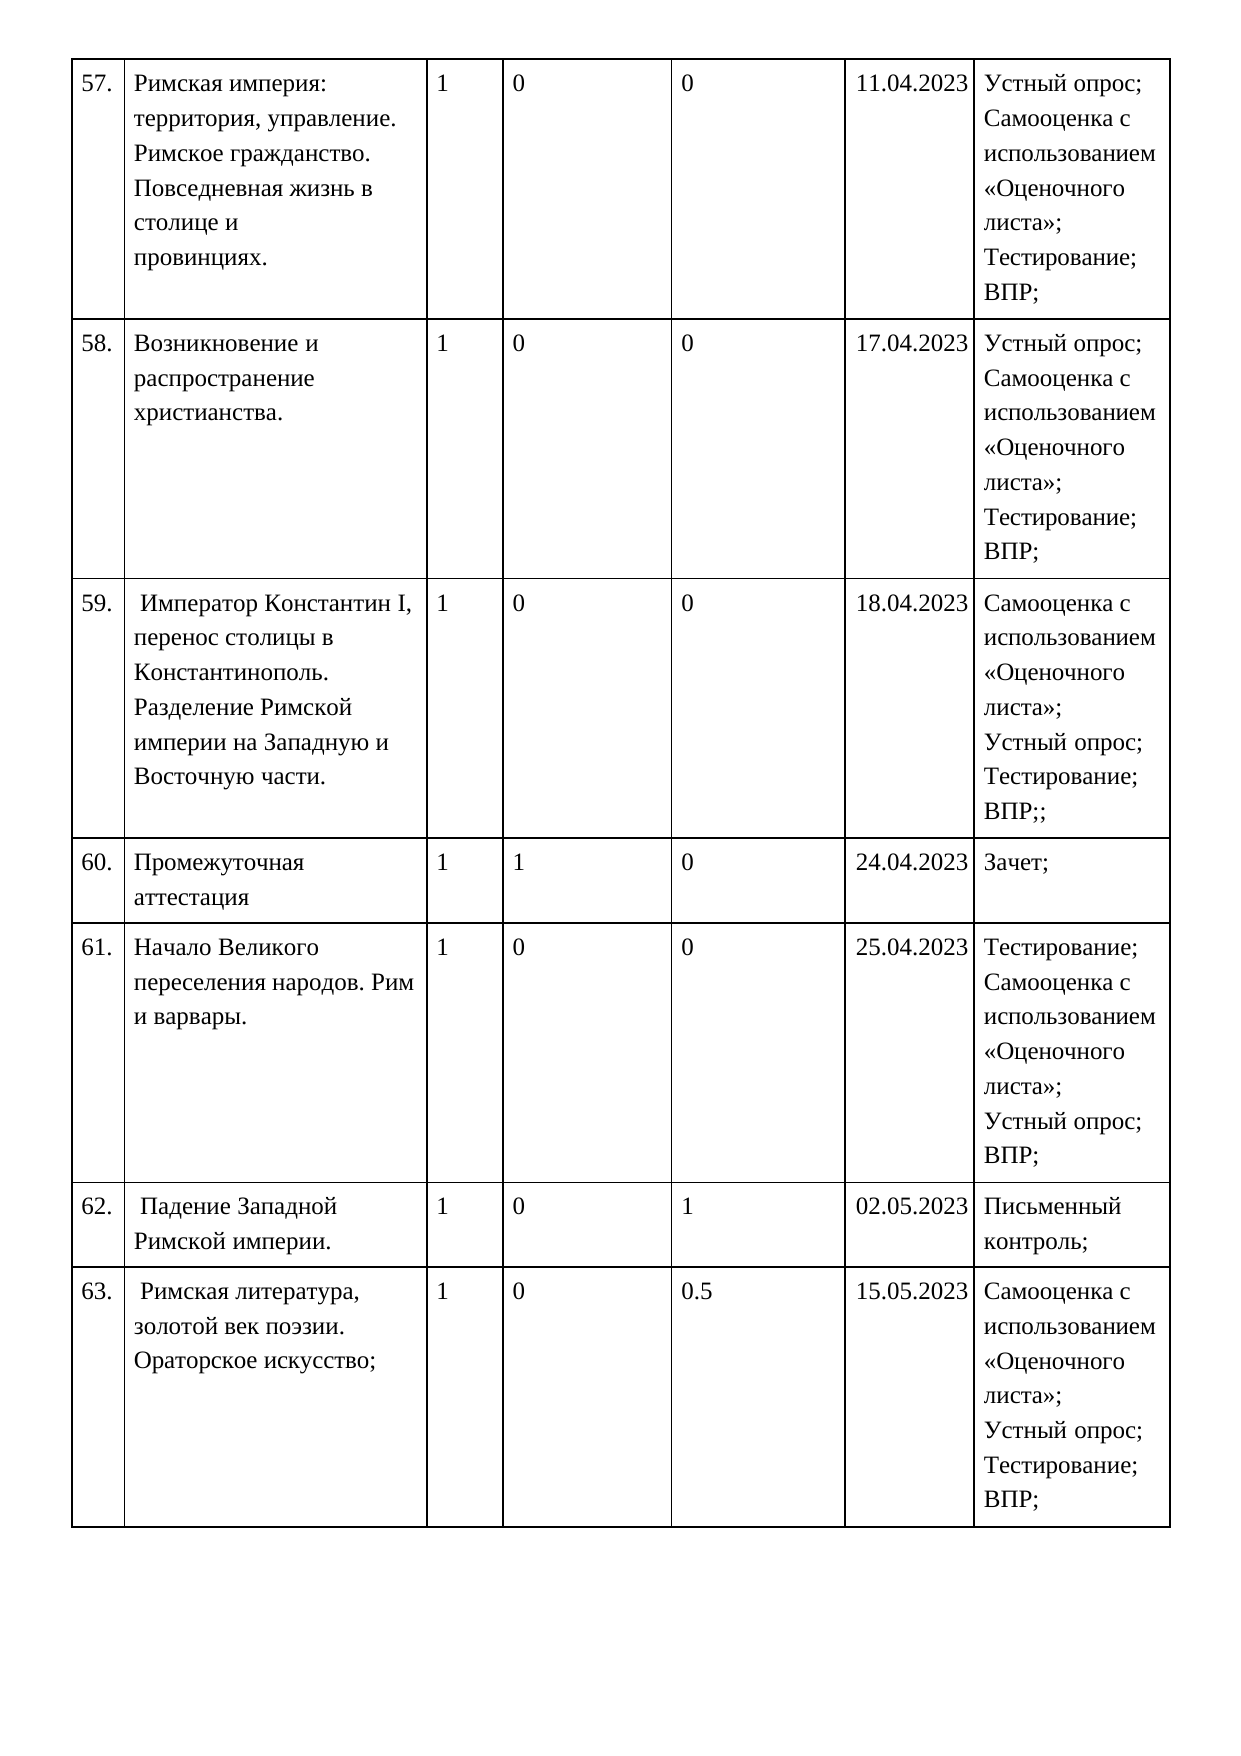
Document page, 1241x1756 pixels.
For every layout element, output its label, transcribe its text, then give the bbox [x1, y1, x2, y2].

table_cell 0 [672, 839, 844, 922]
table_cell 0 [504, 320, 671, 578]
table_header Устный опрос; Самооценка с использованием «Оценочного листа»; Тестирование; ВПР; [975, 60, 1169, 318]
table_cell 0 [672, 924, 844, 1182]
table_cell 0 [672, 579, 844, 837]
table_cell 15.05.2023 [846, 1268, 973, 1526]
table_cell 60. [73, 839, 124, 922]
table_cell Император Константин I, перенос столицы в Константинополь. Разделение Римской империи на Западную и Восточную части. [125, 579, 426, 837]
table_cell 0 [504, 1268, 671, 1526]
table_cell 25.04.2023 [846, 924, 973, 1182]
table_header 57. [73, 60, 124, 318]
table_cell Письменный контроль; [975, 1183, 1169, 1266]
table_cell 0 [504, 1183, 671, 1266]
table_cell 58. [73, 320, 124, 578]
table_header 0 [672, 60, 844, 318]
table_cell 1 [428, 1268, 502, 1526]
table_cell Начало Великого переселения народов. Рим и варвары. [125, 924, 426, 1182]
table_cell 63. [73, 1268, 124, 1526]
table_cell 1 [672, 1183, 844, 1266]
table_cell 61. [73, 924, 124, 1182]
table_cell 1 [428, 924, 502, 1182]
table_cell Тестирование; Самооценка с использованием «Оценочного листа»; Устный опрос; ВПР; [975, 924, 1169, 1182]
table_header Римская империя: территория, управление. Римское гражданство. Повседневная жизнь в столице и провинциях. [125, 60, 426, 318]
table_cell Промежуточная аттестация [125, 839, 426, 922]
table_cell 17.04.2023 [846, 320, 973, 578]
table_cell 0 [504, 924, 671, 1182]
table_cell Устный опрос; Самооценка с использованием «Оценочного листа»; Тестирование; ВПР; [975, 320, 1169, 578]
table_cell 0.5 [672, 1268, 844, 1526]
table_cell 0 [672, 320, 844, 578]
table_cell Падение Западной Римской империи. [125, 1183, 426, 1266]
table_cell 24.04.2023 [846, 839, 973, 922]
table_cell 1 [428, 320, 502, 578]
table_cell 62. [73, 1183, 124, 1266]
table_cell 0 [504, 579, 671, 837]
table_header 1 [428, 60, 502, 318]
table_cell Самооценка с использованием «Оценочного листа»; Устный опрос; Тестирование; ВПР; [975, 1268, 1169, 1526]
table_cell 59. [73, 579, 124, 837]
table_cell 18.04.2023 [846, 579, 973, 837]
table_cell Римская литература, золотой век поэзии. Ораторское искусство; [125, 1268, 426, 1526]
table_cell 1 [504, 839, 671, 922]
table_cell 02.05.2023 [846, 1183, 973, 1266]
table_header 0 [504, 60, 671, 318]
table_header 11.04.2023 [846, 60, 973, 318]
table_cell Самооценка с использованием «Оценочного листа»; Устный опрос; Тестирование; ВПР;; [975, 579, 1169, 837]
table_cell 1 [428, 579, 502, 837]
table_cell 1 [428, 1183, 502, 1266]
table_cell Возникновение и распространение христианства. [125, 320, 426, 578]
table_cell Зачет; [975, 839, 1169, 922]
table_cell 1 [428, 839, 502, 922]
